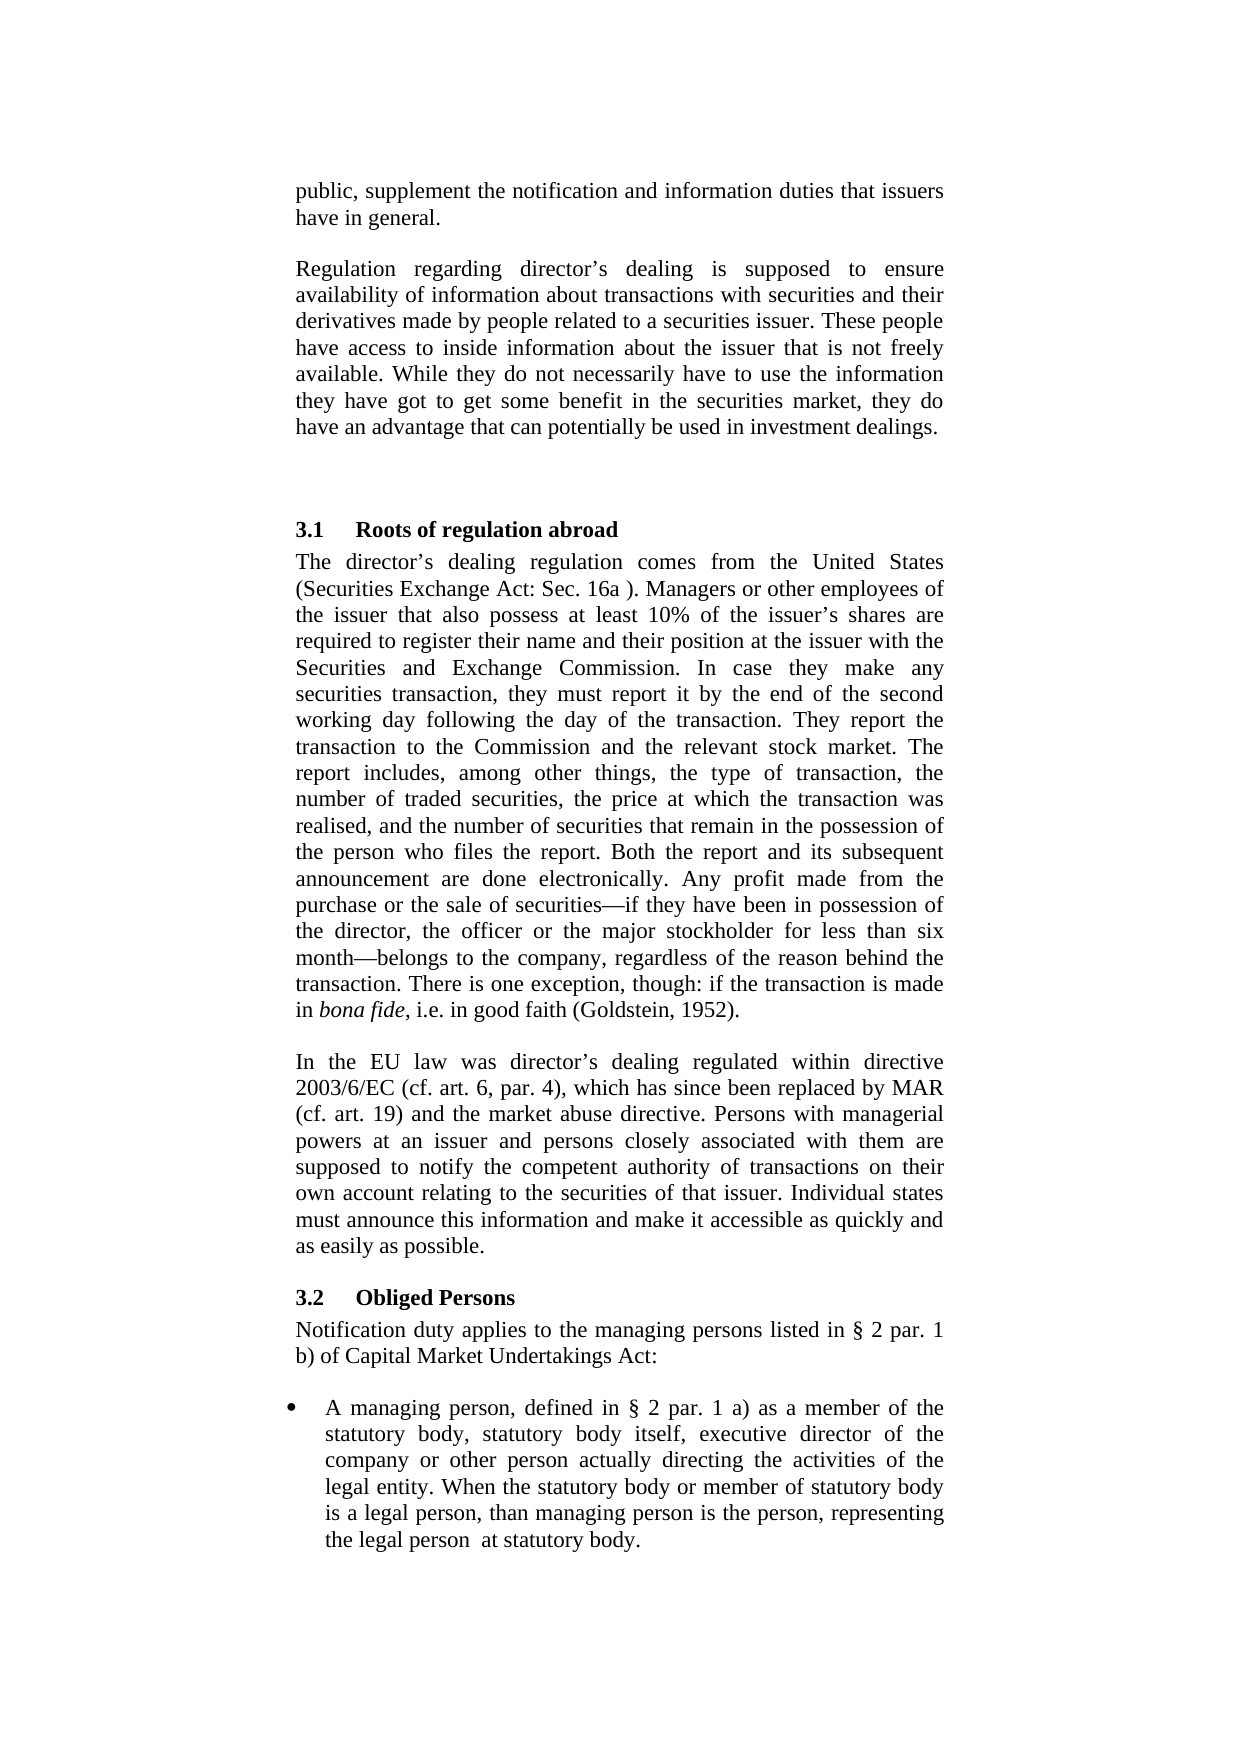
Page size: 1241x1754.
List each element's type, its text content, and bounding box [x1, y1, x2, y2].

list A managing person, defined in § 2 par. 1 a) as a member of the statutory body, statutory body itself, executive director of the company or other person actually directing the activities of the legal entity. When the statutory body or member of statutory body is a legal person, than managing person is the person, representing the legal person at statutory body. [287, 1394, 945, 1552]
text Notification duty applies to the managing persons listed in § 2 par. 1 b) of Capital Market Undertakings Act: [295, 1316, 945, 1369]
text In the EU law was director’s dealing regulated within directive 2003/6/EC (cf. art. 6, par. 4), which has since been replaced by MAR (cf. art. 19) and the market abuse directive. Persons with managerial powers at an issuer and persons closely associated with them are supposed to notify the competent authority of transactions on their own account relating to the securities of that issuer. Individual states must announce this information and make it accessible as quickly and as easily as possible. [295, 1048, 945, 1258]
subtitle Roots of regulation abroad [295, 516, 945, 542]
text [295, 177, 945, 230]
subtitle Obliged Persons [295, 1283, 945, 1310]
text The director’s dealing regulation comes from the United States (Securities Exchange Act: Sec. 16a ). Managers or other employees of the issuer that also possess at least 10% of the issuer’s shares are required to register their name and their position at the issuer with the Securities and Exchange Commission. In case they make any securities transaction, they must report it by the end of the second working day following the day of the transaction. They report the transaction to the Commission and the relevant stock market. The report includes, among other things, the type of transaction, the number of traded securities, the price at which the transaction was realised, and the number of securities that remain in the possession of the person who files the report. Both the report and its subsequent announcement are done electronically. Any profit made from the purchase or the sale of securities—if they have been in possession of the director, the officer or the major stockholder for less than six month—belongs to the company, regardless of the reason behind the transaction. There is one exception, though: if the transaction is made in bona fide, i.e. in good faith (Goldstein, 1952). [295, 548, 945, 1023]
text Regulation regarding director’s dealing is supposed to ensure availability of information about transactions with securities and their derivatives made by people related to a securities issuer. These people have access to inside information about the issuer that is not freely available. While they do not necessarily have to use the information they have got to get some benefit in the securities market, they do have an advantage that can potentially be used in investment dealings. [295, 255, 945, 439]
